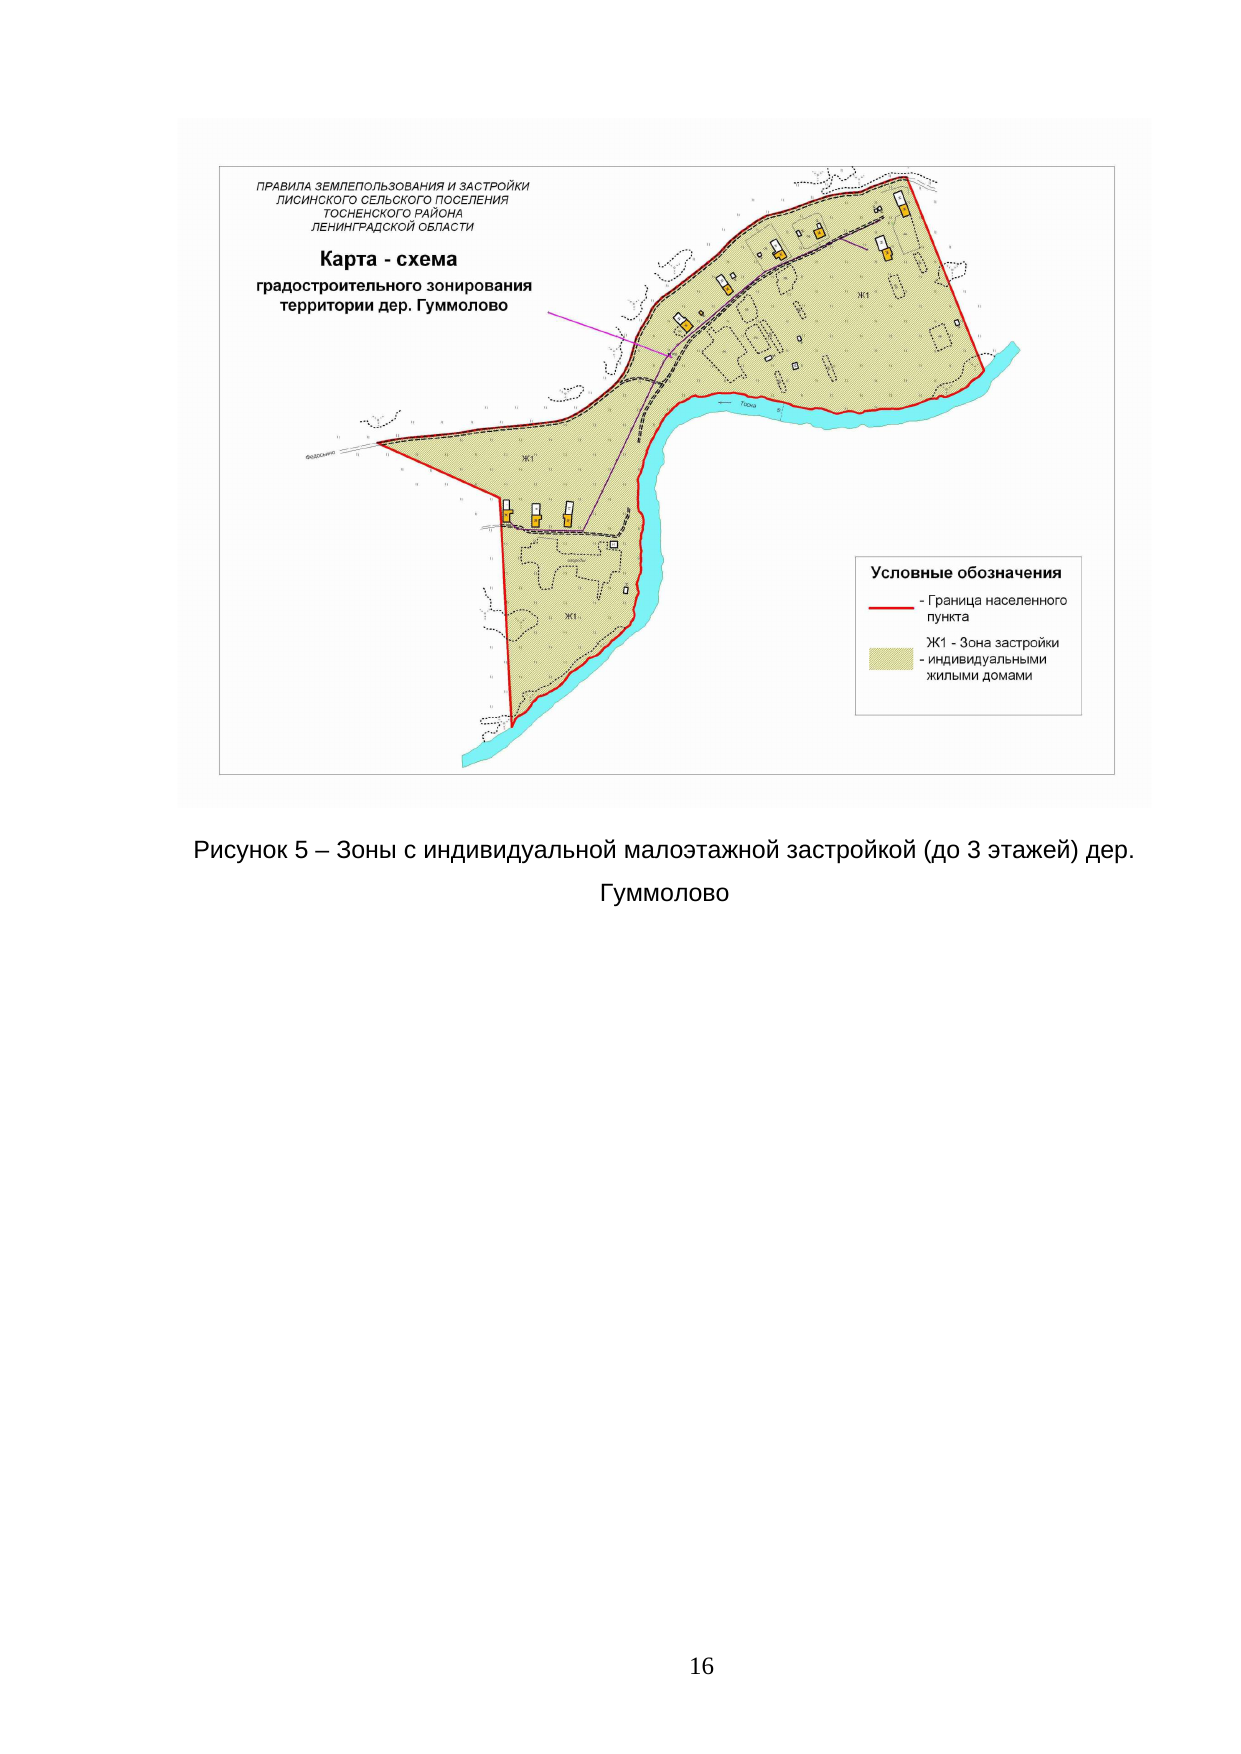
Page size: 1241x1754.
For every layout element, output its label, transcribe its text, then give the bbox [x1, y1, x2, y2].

text Рисунок 5 – Зоны с индивидуальной малоэтажной застройкой (до 3 этажей) дер. Гуммолово [177, 835, 1152, 907]
